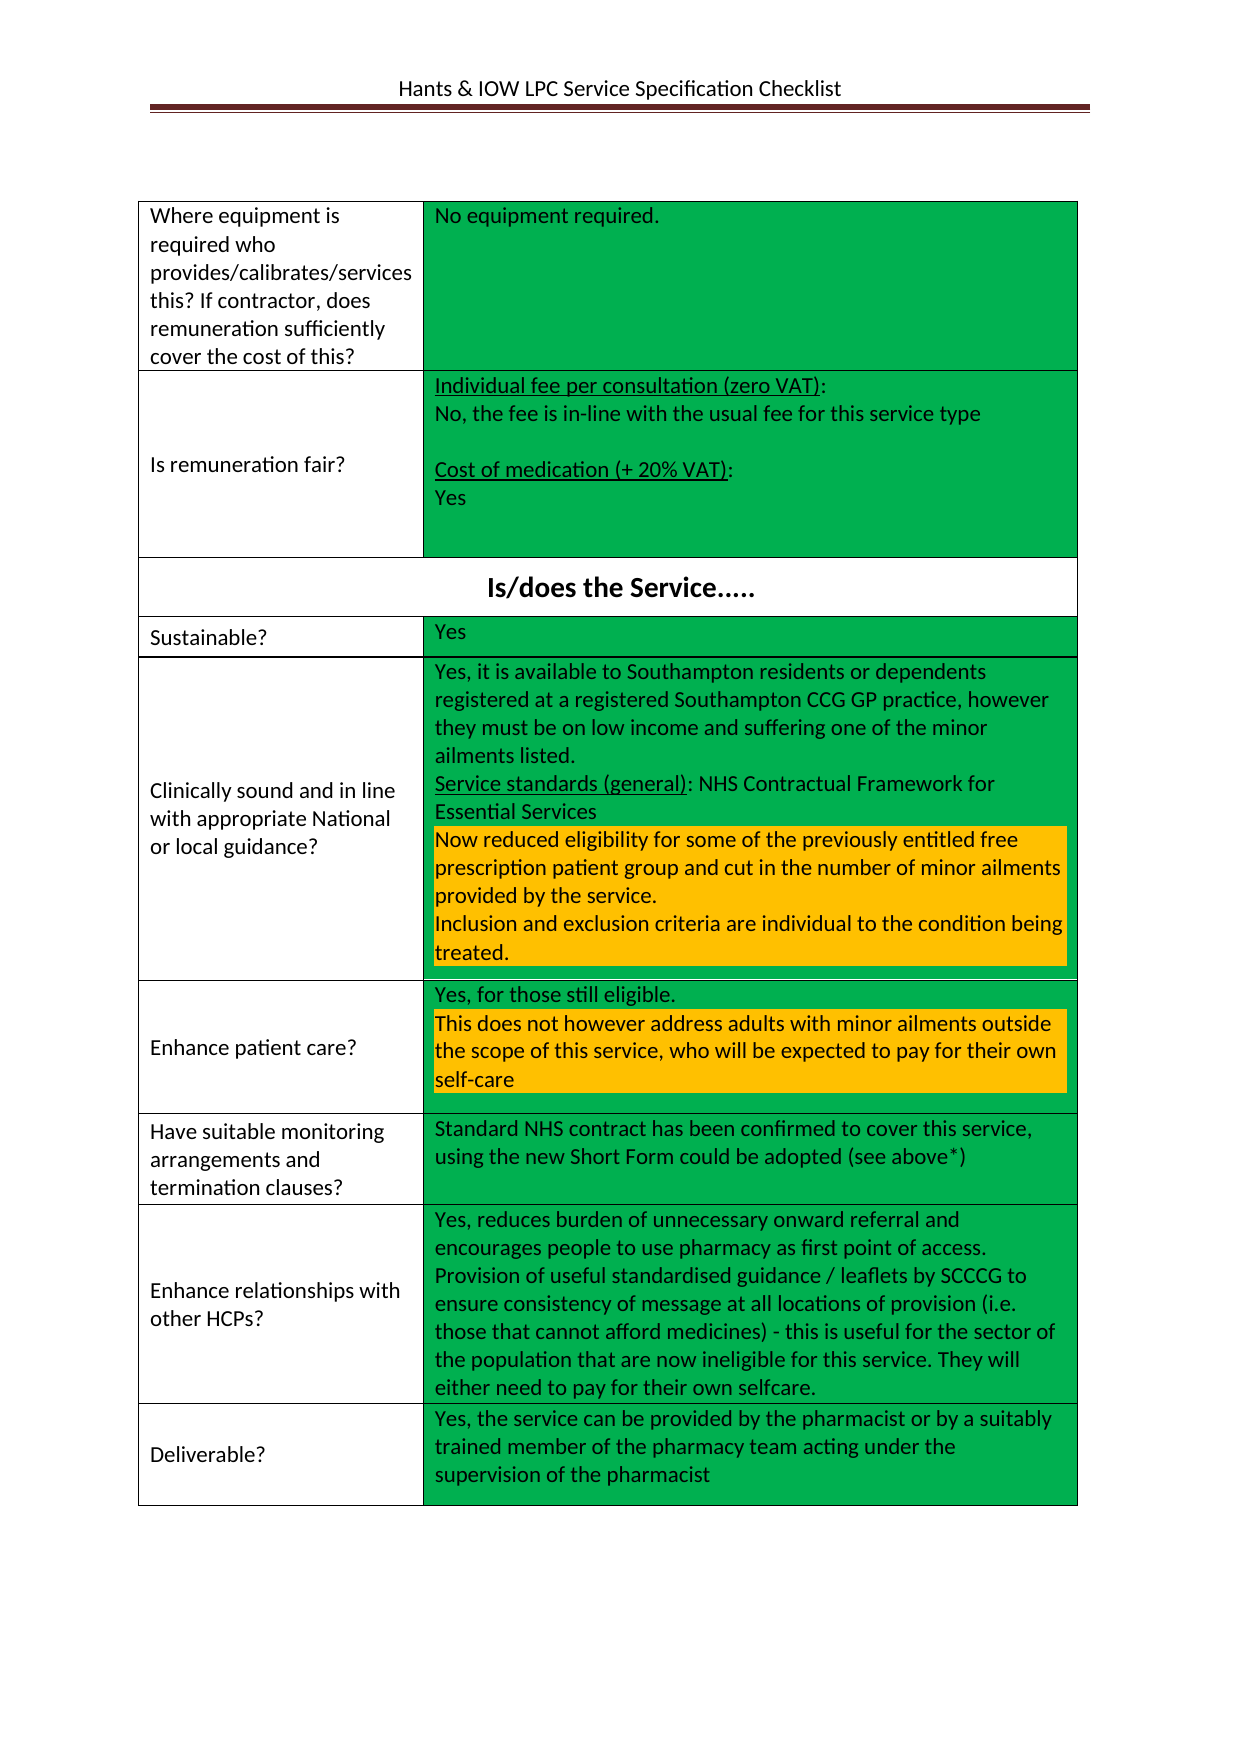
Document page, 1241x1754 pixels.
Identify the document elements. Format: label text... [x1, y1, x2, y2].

table_cell Sustainable? [139, 617, 423, 656]
table_cell Yes, the service can be provided by the pharmacist or by a suitably trained member of the pharmacy team acting under the supervision of the pharmacist [424, 1404, 1077, 1505]
table_cell Have suitable monitoring arrangements and termination clauses? [139, 1114, 423, 1204]
table_cell Is/does the Service..... [165, 558, 1077, 616]
table_cell Enhance relationships with other HCPs? [139, 1205, 423, 1403]
table_cell Individual fee per consultation (zero VAT): No, the fee is in-line with the usual fee for this service type Cost of medication (+ 20% VAT): Yes [424, 371, 1077, 557]
table_cell Yes, it is available to Southampton residents or dependents registered at a registered Southampton CCG GP practice, however they must be on low income and suffering one of the minor ailments listed. Service standards (general): NHS Contractual Framework for Essential Services Now reduced eligibility for some of the previously entitled free prescription patient group and cut in the number of minor ailments provided by the service. Inclusion and exclusion criteria are individual to the condition being treated. [424, 658, 1077, 979]
table_cell Where equipment is required who provides/calibrates/services this? If contractor, does remuneration sufficiently cover the cost of this? [139, 202, 423, 370]
table_cell Yes [424, 617, 1077, 656]
table_cell Is remuneration fair? [139, 371, 423, 557]
table_cell Yes, reduces burden of unnecessary onward referral and encourages people to use pharmacy as first point of access. Provision of useful standardised guidance / leaflets by SCCCG to ensure consistency of message at all locations of provision (i.e. those that cannot afford medicines) - this is useful for the sector of the population that are now ineligible for this service. They will either need to pay for their own selfcare. [424, 1205, 1077, 1403]
table_cell Yes, for those still eligible. This does not however address adults with minor ailments outside the scope of this service, who will be expected to pay for their own self-care [424, 981, 1077, 1113]
table_cell [139, 558, 165, 616]
table_cell No equipment required. [424, 202, 1077, 370]
table_cell Deliverable? [139, 1404, 423, 1505]
table_cell Standard NHS contract has been confirmed to cover this service, using the new Short Form could be adopted (see above*) [424, 1114, 1077, 1204]
table_cell Enhance patient care? [139, 981, 423, 1113]
table_cell Clinically sound and in line with appropriate National or local guidance? [139, 658, 423, 979]
